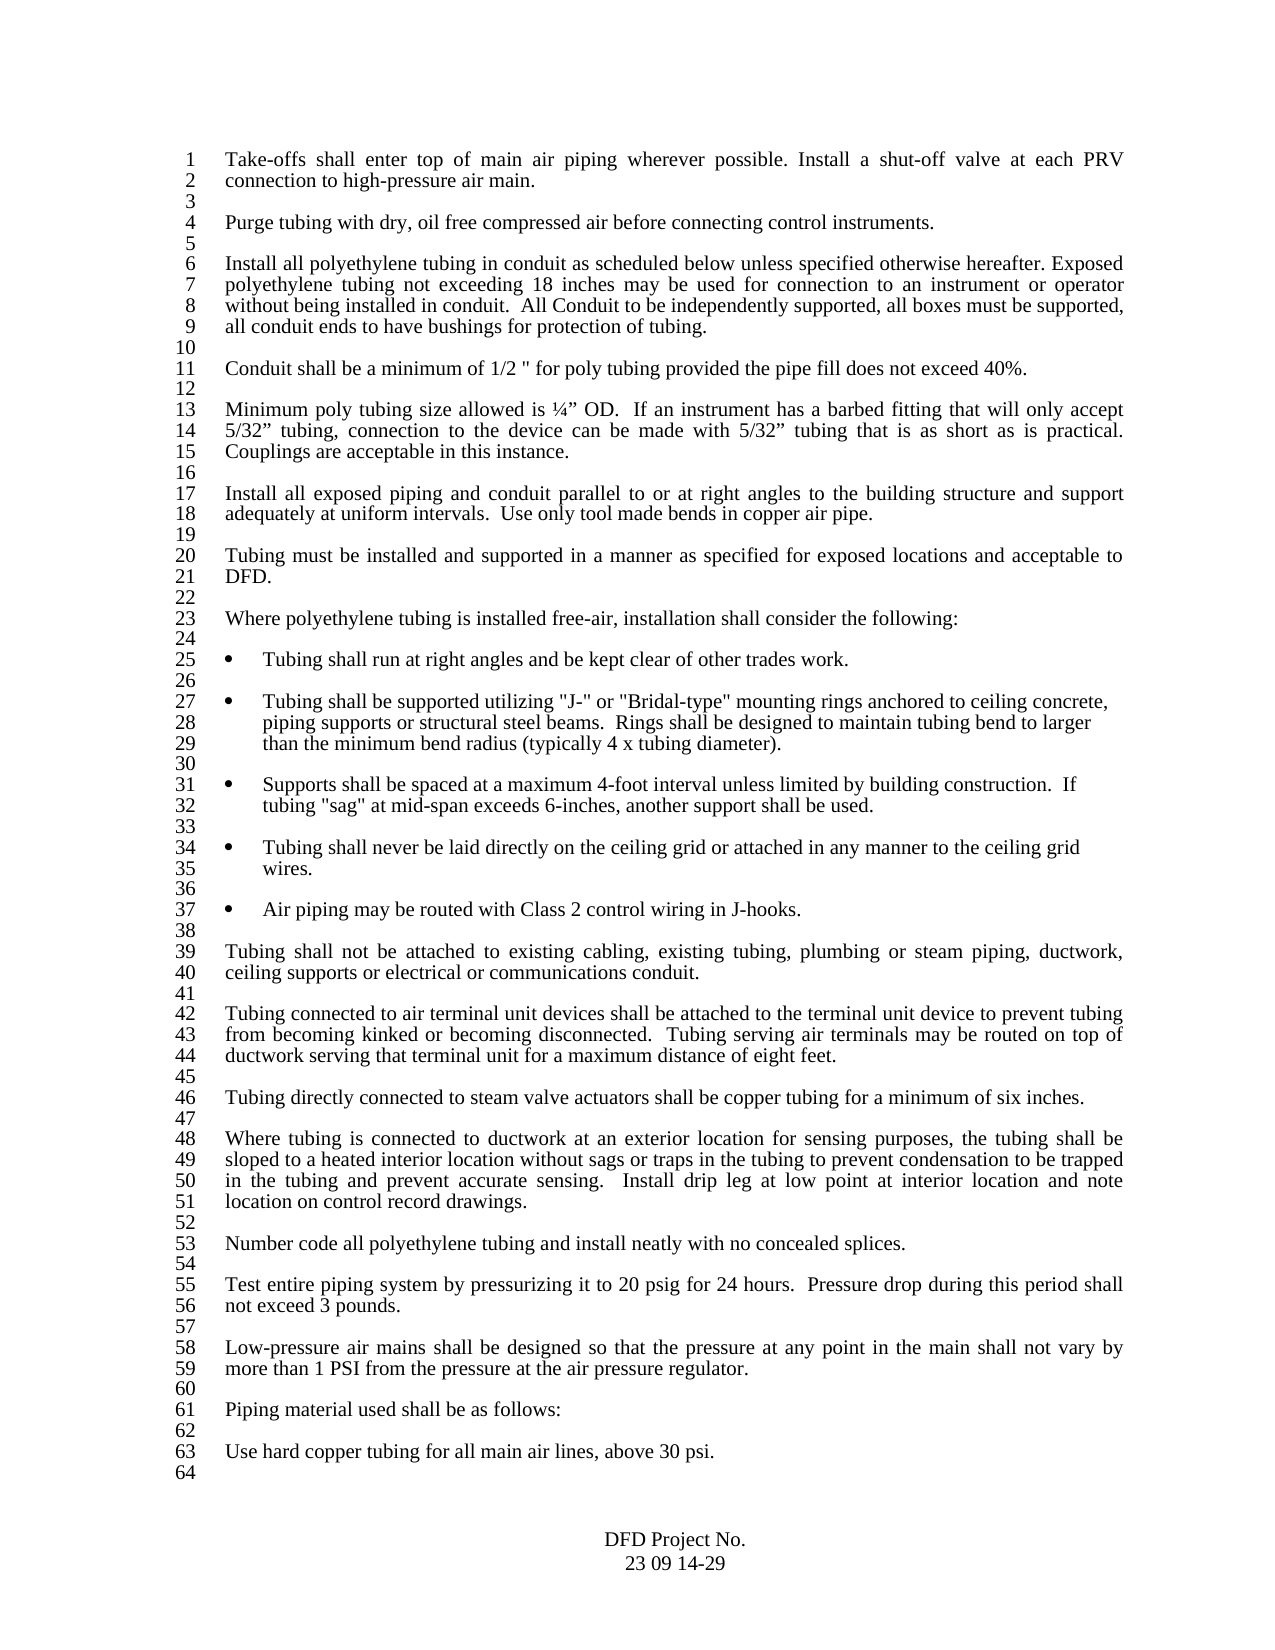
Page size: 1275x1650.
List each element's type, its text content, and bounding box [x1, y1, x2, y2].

list Air piping may be routed with Class 2 control wiring in J-hooks. [225, 900, 1125, 921]
list Supports shall be spaced at a maximum 4-foot interval unless limited by building construction. If tubing "sag" at mid-span exceeds 6-inches, another support shall be used. [225, 775, 1125, 817]
text Low-pressure air mains shall be designed so that the pressure at any point in the main shall not vary by more than 1 PSI from the pressure at the air pressure regulator. [225, 1337, 1125, 1379]
text Install all exposed piping and conduit parallel to or at right angles to the building structure and support adequately at uniform intervals. Use only tool made bends in copper air pipe. [225, 483, 1125, 525]
text Tubing connected to air terminal unit devices shall be attached to the terminal unit device to prevent tubing from becoming kinked or becoming disconnected. Tubing serving air terminals may be routed on top of ductwork serving that terminal unit for a maximum distance of eight feet. [225, 1004, 1125, 1067]
text Conduit shall be a minimum of 1/2 " for poly tubing provided the pipe fill does not exceed 40%. [225, 358, 1125, 379]
text Where polyethylene tubing is installed free-air, installation shall consider the following: [225, 608, 1125, 629]
text Where tubing is connected to ductwork at an exterior location for sensing purposes, the tubing shall be sloped to a heated interior location without sags or traps in the tubing to prevent condensation to be trapped in the tubing and prevent accurate sensing. Install drip leg at low point at interior location and note location on control record drawings. [225, 1129, 1125, 1212]
text Test entire piping system by pressurizing it to 20 psig for 24 hours. Pressure drop during this period shall not exceed 3 pounds. [225, 1275, 1125, 1317]
text Tubing shall not be attached to existing cabling, existing tubing, plumbing or steam piping, ductwork, ceiling supports or electrical or communications conduit. [225, 942, 1125, 983]
text Number code all polyethylene tubing and install neatly with no concealed splices. [225, 1233, 1125, 1254]
text Install all polyethylene tubing in conduit as scheduled below unless specified otherwise hereafter. Exposed polyethylene tubing not exceeding 18 inches may be used for connection to an instrument or operator without being installed in conduit. All Conduit to be independently supported, all boxes must be supported, all conduit ends to have bushings for protection of tubing. [225, 254, 1125, 337]
text Tubing directly connected to steam valve actuators shall be copper tubing for a minimum of six inches. [225, 1087, 1125, 1108]
list Tubing shall run at right angles and be kept clear of other trades work. [225, 650, 1125, 671]
text Tubing must be installed and supported in a manner as specified for exposed locations and acceptable to DFD. [225, 546, 1125, 587]
list Tubing shall never be laid directly on the ceiling grid or attached in any manner to the ceiling grid wires. [225, 837, 1125, 879]
text Piping material used shall be as follows: [225, 1400, 1125, 1421]
text Purge tubing with dry, oil free compressed air before connecting control instruments. [225, 212, 1125, 233]
list Tubing shall be supported utilizing "J-" or "Bridal-type" mounting rings anchored to ceiling concrete, piping supports or structural steel beams. Rings shall be designed to maintain tubing bend to larger than the minimum bend radius (typically 4 x tubing diameter). [225, 692, 1125, 754]
text Use hard copper tubing for all main air lines, above 30 psi. [225, 1442, 1125, 1462]
text Take-offs shall enter top of main air piping wherever possible. Install a shut-off valve at each PRV connection to high-pressure air main. [225, 150, 1125, 192]
text Minimum poly tubing size allowed is ¼” OD. If an instrument has a barbed fitting that will only accept 5/32” tubing, connection to the device can be made with 5/32” tubing that is as short as is practical. Couplings are acceptable in this instance. [225, 400, 1125, 462]
